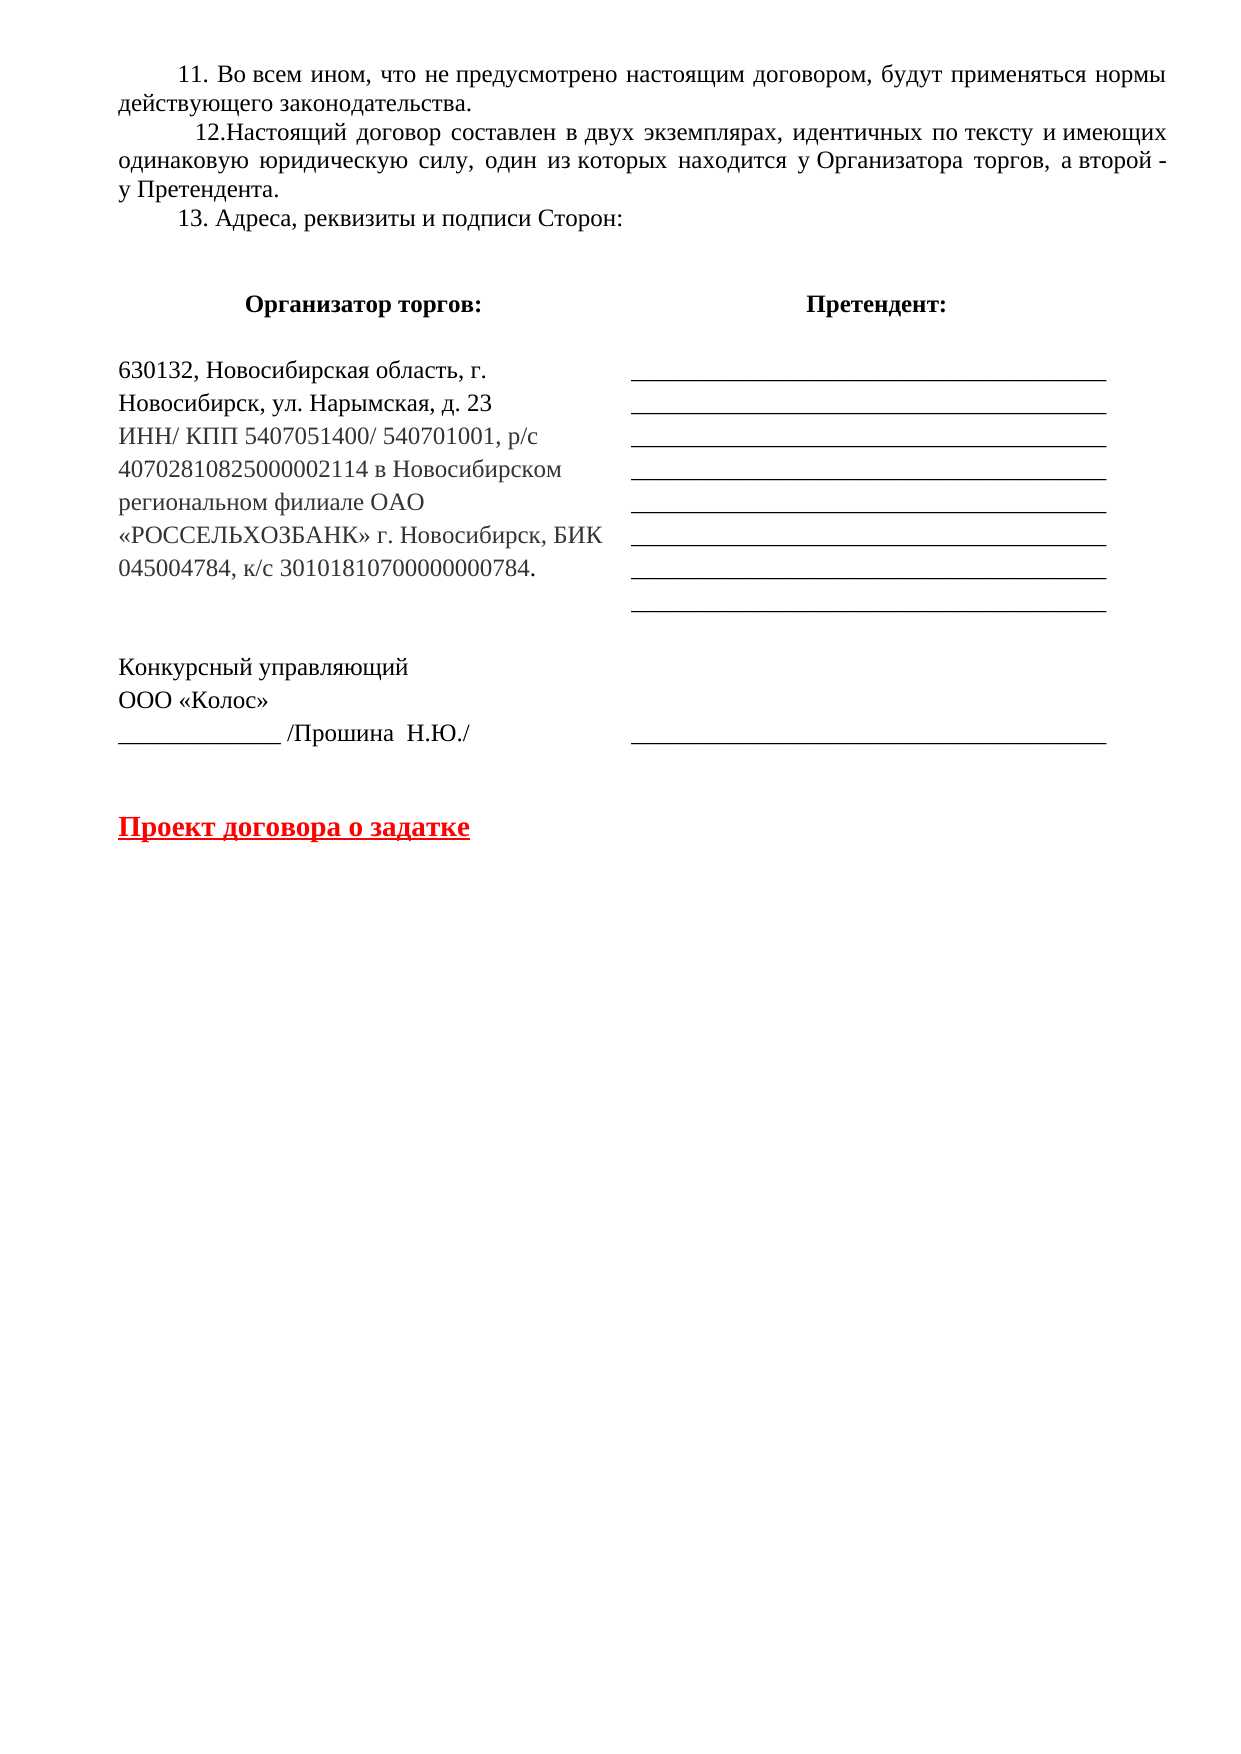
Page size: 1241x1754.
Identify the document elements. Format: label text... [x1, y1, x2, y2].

table_cell ______________________________________ [620, 619, 1133, 751]
text 12.Настоящий договор составлен в двух экземплярах, идентичных по тексту и имеющих одинаковую юридическую силу, один из которых находится у Организатора торгов, а второй - у Претендента. [118, 117, 1167, 203]
list 11. Во всем ином, что не предусмотрено настоящим договором, будут применяться нормы действующего законодательства. [118, 59, 1167, 117]
table_header Организатор торгов: [107, 289, 620, 322]
table_cell ______________________________________ ______________________________________ ______________________________________ ______________________________________ ______________________________________ ______________________________________ ______________________________________ ______________________________________ [620, 322, 1133, 619]
text Проект договора о задатке [118, 809, 1167, 842]
table_cell 630132, Новосибирская область, г. Новосибирск, ул. Нарымская, д. 23 ИНН/ КПП 5407051400/ 540701001, р/с 40702810825000002114 в Новосибирском региональном филиале ОАО «РОССЕЛЬХОЗБАНК» г. Новосибирск, БИК 045004784, к/с 30101810700000000784. [107, 322, 620, 619]
table_header Претендент: [620, 289, 1133, 322]
table_cell Конкурсный управляющий ООО «Колос» _____________ /Прошина Н.Ю./ [107, 619, 620, 751]
text 13. Адреса, реквизиты и подписи Сторон: [118, 203, 1167, 232]
